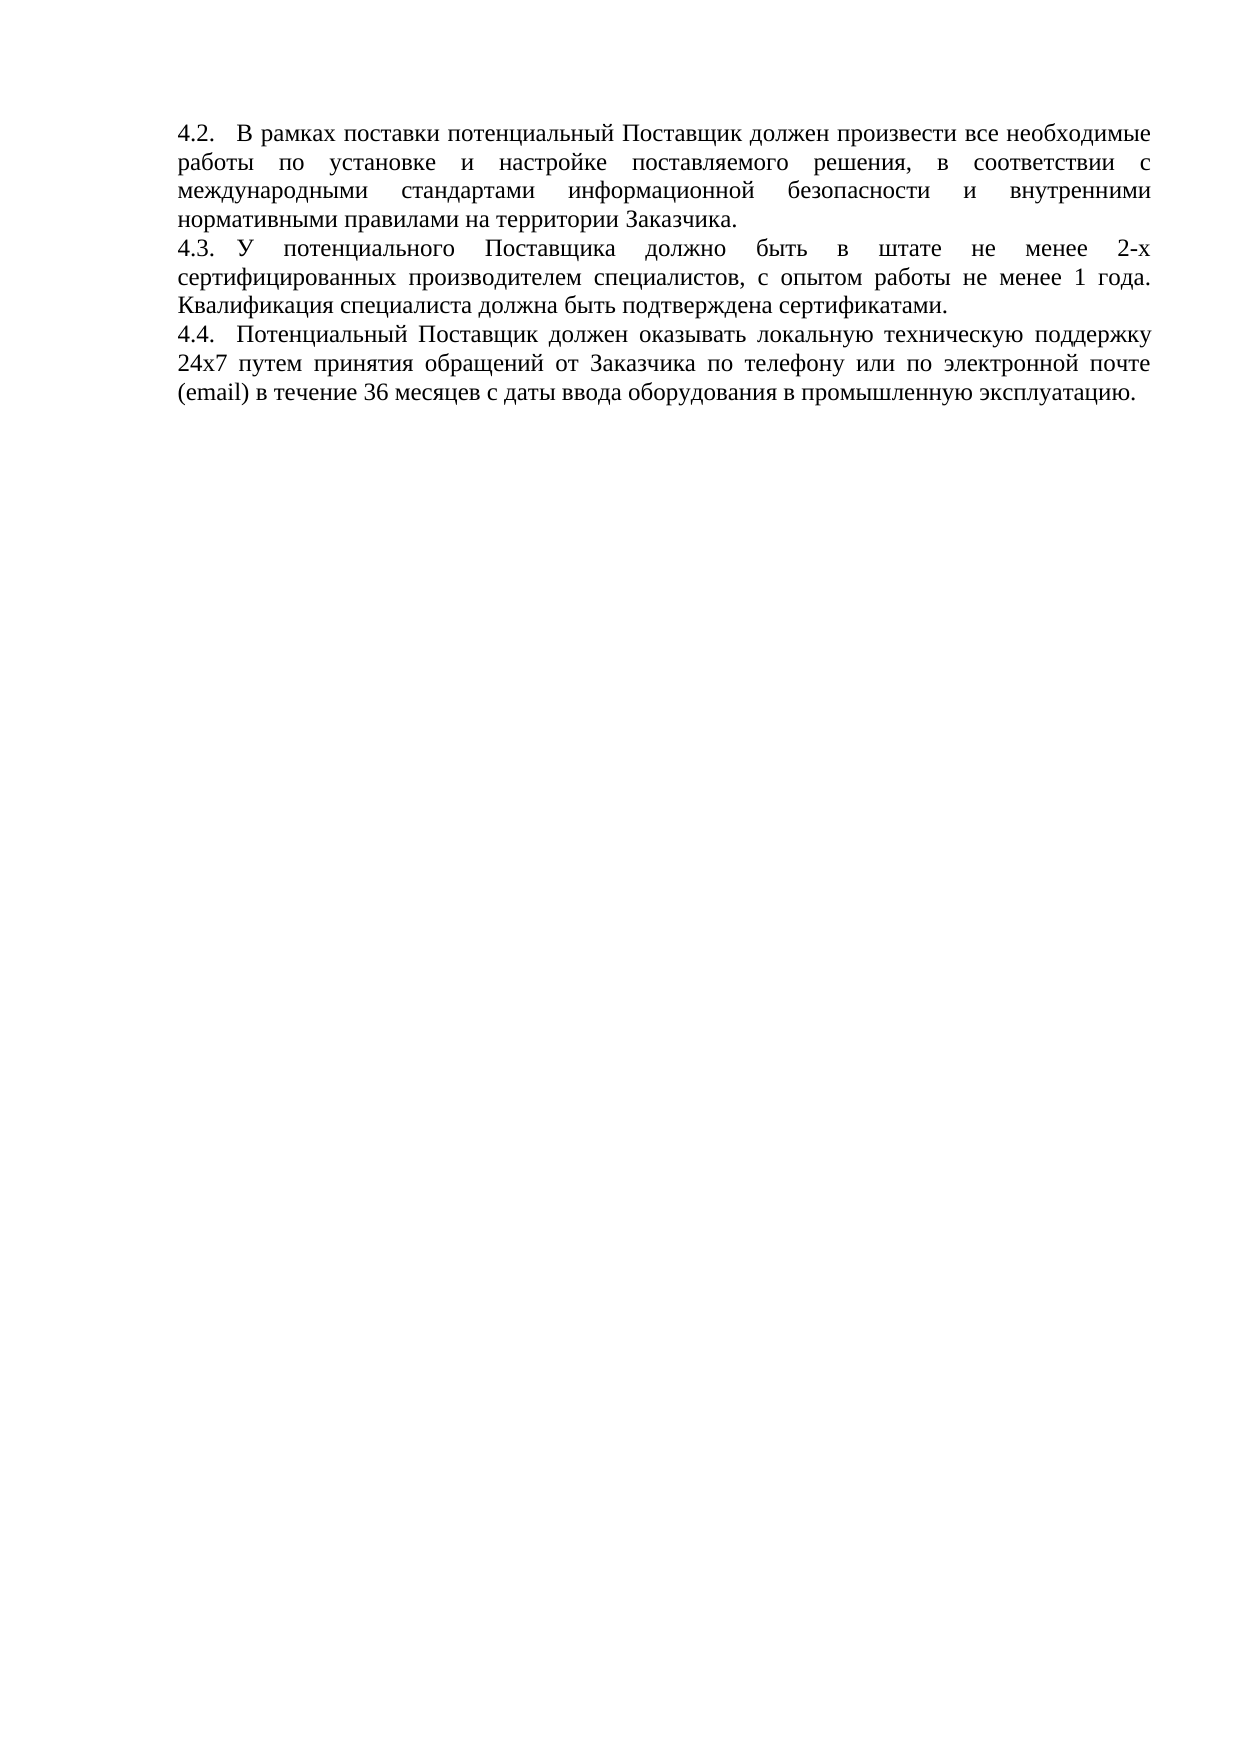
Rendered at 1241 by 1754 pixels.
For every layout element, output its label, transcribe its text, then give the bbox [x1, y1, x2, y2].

list В рамках поставки потенциальный Поставщик должен произвести все необходимые работы по установке и настройке поставляемого решения, в соответствии с международными стандартами информационной безопасности и внутренними нормативными правилами на территории Заказчика. [177, 118, 1152, 233]
list У потенциального Поставщика должно быть в штате не менее 2-х сертифицированных производителем специалистов, с опытом работы не менее 1 года. Квалификация специалиста должна быть подтверждена сертификатами. [177, 233, 1152, 319]
list Потенциальный Поставщик должен оказывать локальную техническую поддержку 24х7 путем принятия обращений от Заказчика по телефону или по электронной почте (email) в течение 36 месяцев с даты ввода оборудования в промышленную эксплуатацию. [177, 319, 1152, 406]
